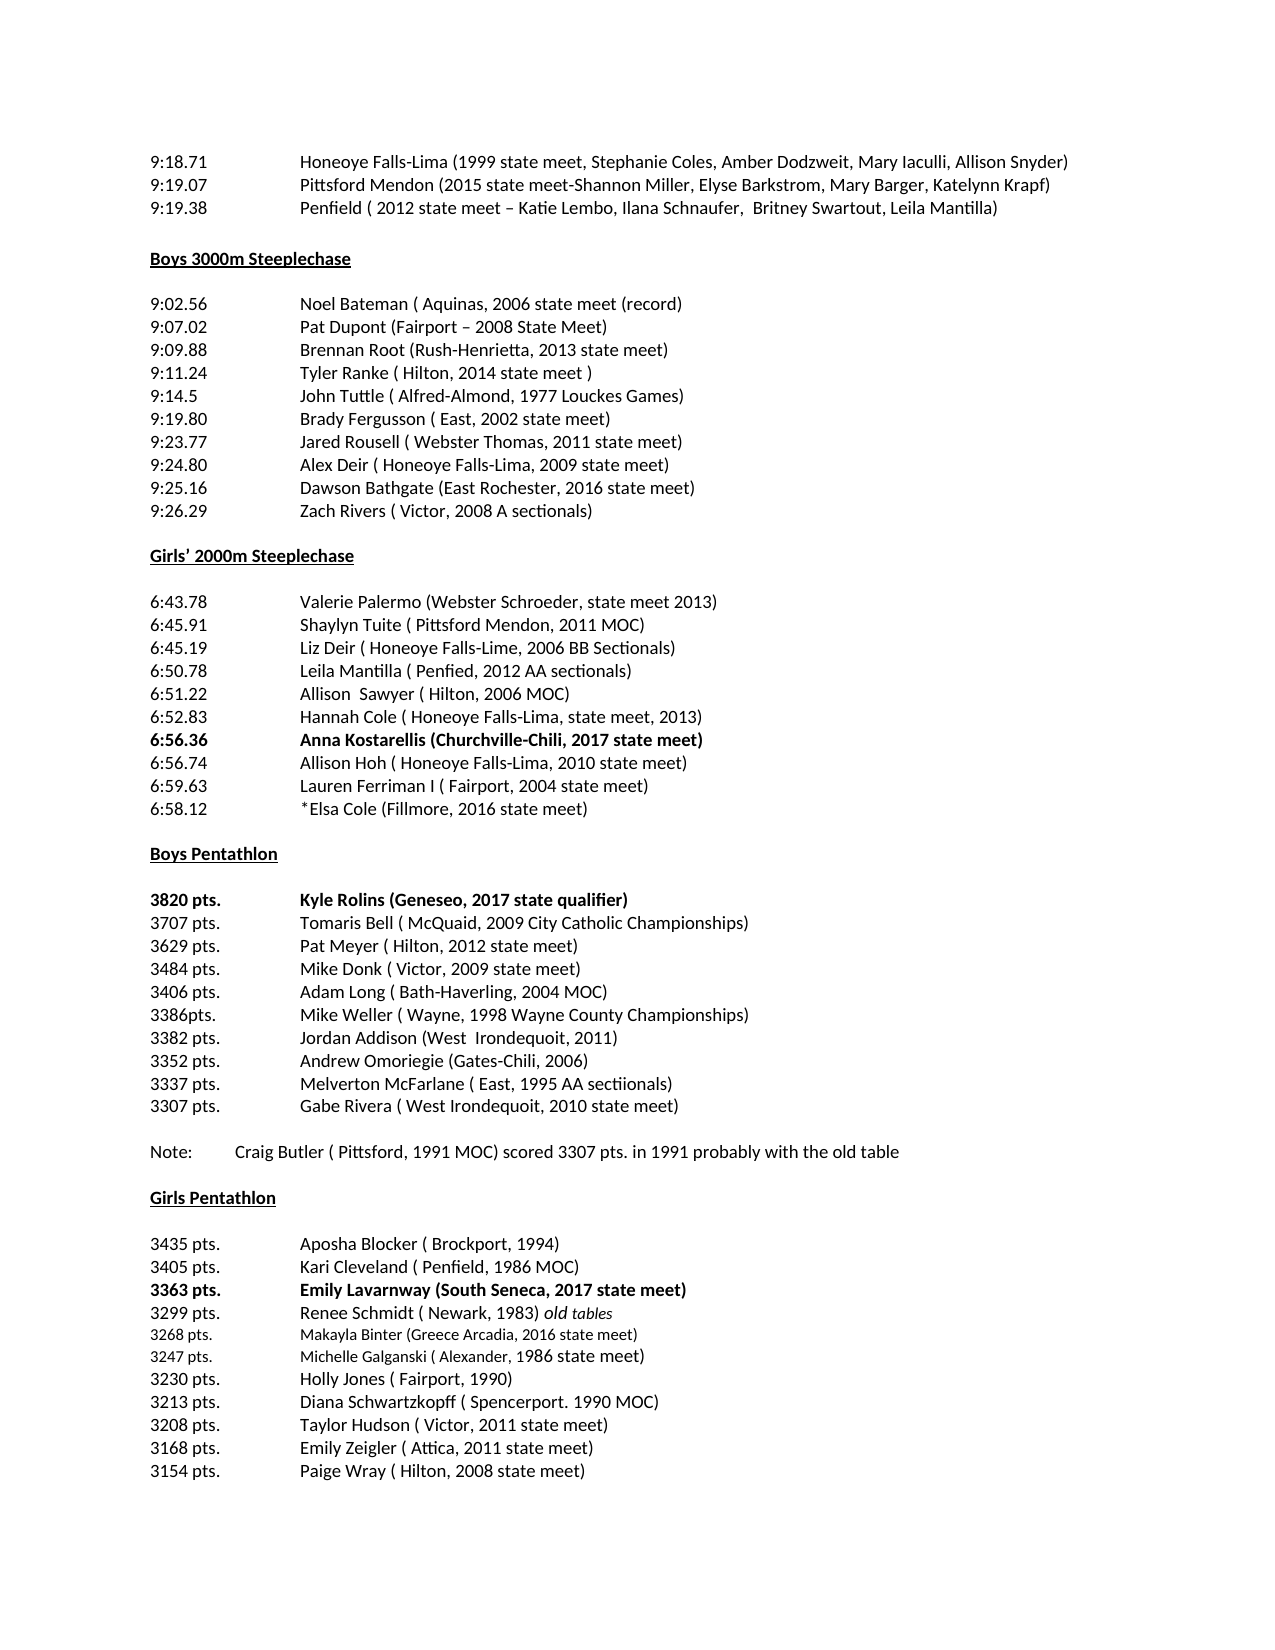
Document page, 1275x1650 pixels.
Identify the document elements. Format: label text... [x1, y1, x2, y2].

text 3230 pts. Holly Jones ( Fairport, 1990) [150, 1367, 1125, 1390]
text 3386pts. Mike Weller ( Wayne, 1998 Wayne County Championships) [150, 1003, 1125, 1026]
text 3352 pts. Andrew Omoriegie (Gates-Chili, 2006) [150, 1049, 1125, 1072]
text 9:07.02 Pat Dupont (Fairport – 2008 State Meet) [150, 316, 1125, 338]
text 3435 pts. Aposha Blocker ( Brockport, 1994) [150, 1232, 1125, 1255]
text 9:02.56 Noel Bateman ( Aquinas, 2006 state meet (record) [150, 293, 1125, 316]
text 3484 pts. Mike Donk ( Victor, 2009 state meet) [150, 957, 1125, 980]
text 6:50.78 Leila Mantilla ( Penfied, 2012 AA sectionals) [150, 659, 1125, 682]
text 9:14.5 John Tuttle ( Alfred-Almond, 1977 Louckes Games) [150, 384, 1125, 407]
text Girls’ 2000m Steeplechase [150, 545, 1125, 568]
text 6:59.63 Lauren Ferriman I ( Fairport, 2004 state meet) [150, 774, 1125, 797]
text 9:19.07 Pittsford Mendon (2015 state meet-Shannon Miller, Elyse Barkstrom, Mary Barger, Katelynn Krapf) [150, 173, 1125, 196]
text 3154 pts. Paige Wray ( Hilton, 2008 state meet) [150, 1459, 1125, 1482]
text 9:26.29 Zach Rivers ( Victor, 2008 A sectionals) [150, 499, 1125, 522]
text 3208 pts. Taylor Hudson ( Victor, 2011 state meet) [150, 1413, 1125, 1436]
text 3707 pts. Tomaris Bell ( McQuaid, 2009 City Catholic Championships) [150, 911, 1125, 934]
text 9:18.71 Honeoye Falls-Lima (1999 state meet, Stephanie Coles, Amber Dodzweit, Mary Iaculli, Allison Snyder) [150, 150, 1125, 173]
text 3406 pts. Adam Long ( Bath-Haverling, 2004 MOC) [150, 980, 1125, 1003]
text 9:19.80 Brady Fergusson ( East, 2002 state meet) [150, 407, 1125, 430]
text 9:11.24 Tyler Ranke ( Hilton, 2014 state meet ) [150, 361, 1125, 384]
text Girls Pentathlon [150, 1186, 1125, 1209]
text 9:09.88 Brennan Root (Rush-Henrietta, 2013 state meet) [150, 338, 1125, 361]
text 6:52.83 Hannah Cole ( Honeoye Falls-Lima, state meet, 2013) [150, 705, 1125, 728]
text 6:56.74 Allison Hoh ( Honeoye Falls-Lima, 2010 state meet) [150, 751, 1125, 774]
text 9:24.80 Alex Deir ( Honeoye Falls-Lima, 2009 state meet) [150, 453, 1125, 476]
text 3629 pts. Pat Meyer ( Hilton, 2012 state meet) [150, 934, 1125, 957]
text 3337 pts. Melverton McFarlane ( East, 1995 AA sectiionals) [150, 1072, 1125, 1095]
text 3299 pts. Renee Schmidt ( Newark, 1983) old tables [150, 1301, 1125, 1324]
text 6:58.12 *Elsa Cole (Fillmore, 2016 state meet) [150, 797, 1125, 820]
text 9:19.38 Penfield ( 2012 state meet – Katie Lembo, Ilana Schnaufer, Britney Swartout, Leila Mantilla) [150, 196, 1125, 219]
text 3213 pts. Diana Schwartzkopff ( Spencerport. 1990 MOC) [150, 1390, 1125, 1413]
text 3405 pts. Kari Cleveland ( Penfield, 1986 MOC) [150, 1255, 1125, 1278]
text 6:51.22 Allison Sawyer ( Hilton, 2006 MOC) [150, 682, 1125, 705]
text 9:23.77 Jared Rousell ( Webster Thomas, 2011 state meet) [150, 430, 1125, 453]
text 6:56.36 Anna Kostarellis (Churchville-Chili, 2017 state meet) [150, 728, 1125, 751]
text 9:25.16 Dawson Bathgate (East Rochester, 2016 state meet) [150, 476, 1125, 499]
text Boys Pentathlon [150, 843, 1125, 866]
text Boys 3000m Steeplechase [150, 247, 1125, 270]
text 3820 pts. Kyle Rolins (Geneseo, 2017 state qualifier) [150, 888, 1125, 911]
text 3307 pts. Gabe Rivera ( West Irondequoit, 2010 state meet) [150, 1095, 1125, 1118]
text Note: Craig Butler ( Pittsford, 1991 MOC) scored 3307 pts. in 1991 probably with the old table [150, 1141, 1125, 1163]
text 3168 pts. Emily Zeigler ( Attica, 2011 state meet) [150, 1436, 1125, 1459]
text 3247 pts. Michelle Galganski ( Alexander, 1986 state meet) [150, 1344, 1125, 1367]
text 3268 pts. Makayla Binter (Greece Arcadia, 2016 state meet) [150, 1324, 1125, 1344]
text 3382 pts. Jordan Addison (West Irondequoit, 2011) [150, 1026, 1125, 1049]
text 3363 pts. Emily Lavarnway (South Seneca, 2017 state meet) [150, 1278, 1125, 1301]
text 6:43.78 Valerie Palermo (Webster Schroeder, state meet 2013) [150, 591, 1125, 613]
text 6:45.19 Liz Deir ( Honeoye Falls-Lime, 2006 BB Sectionals) [150, 636, 1125, 659]
text 6:45.91 Shaylyn Tuite ( Pittsford Mendon, 2011 MOC) [150, 613, 1125, 636]
